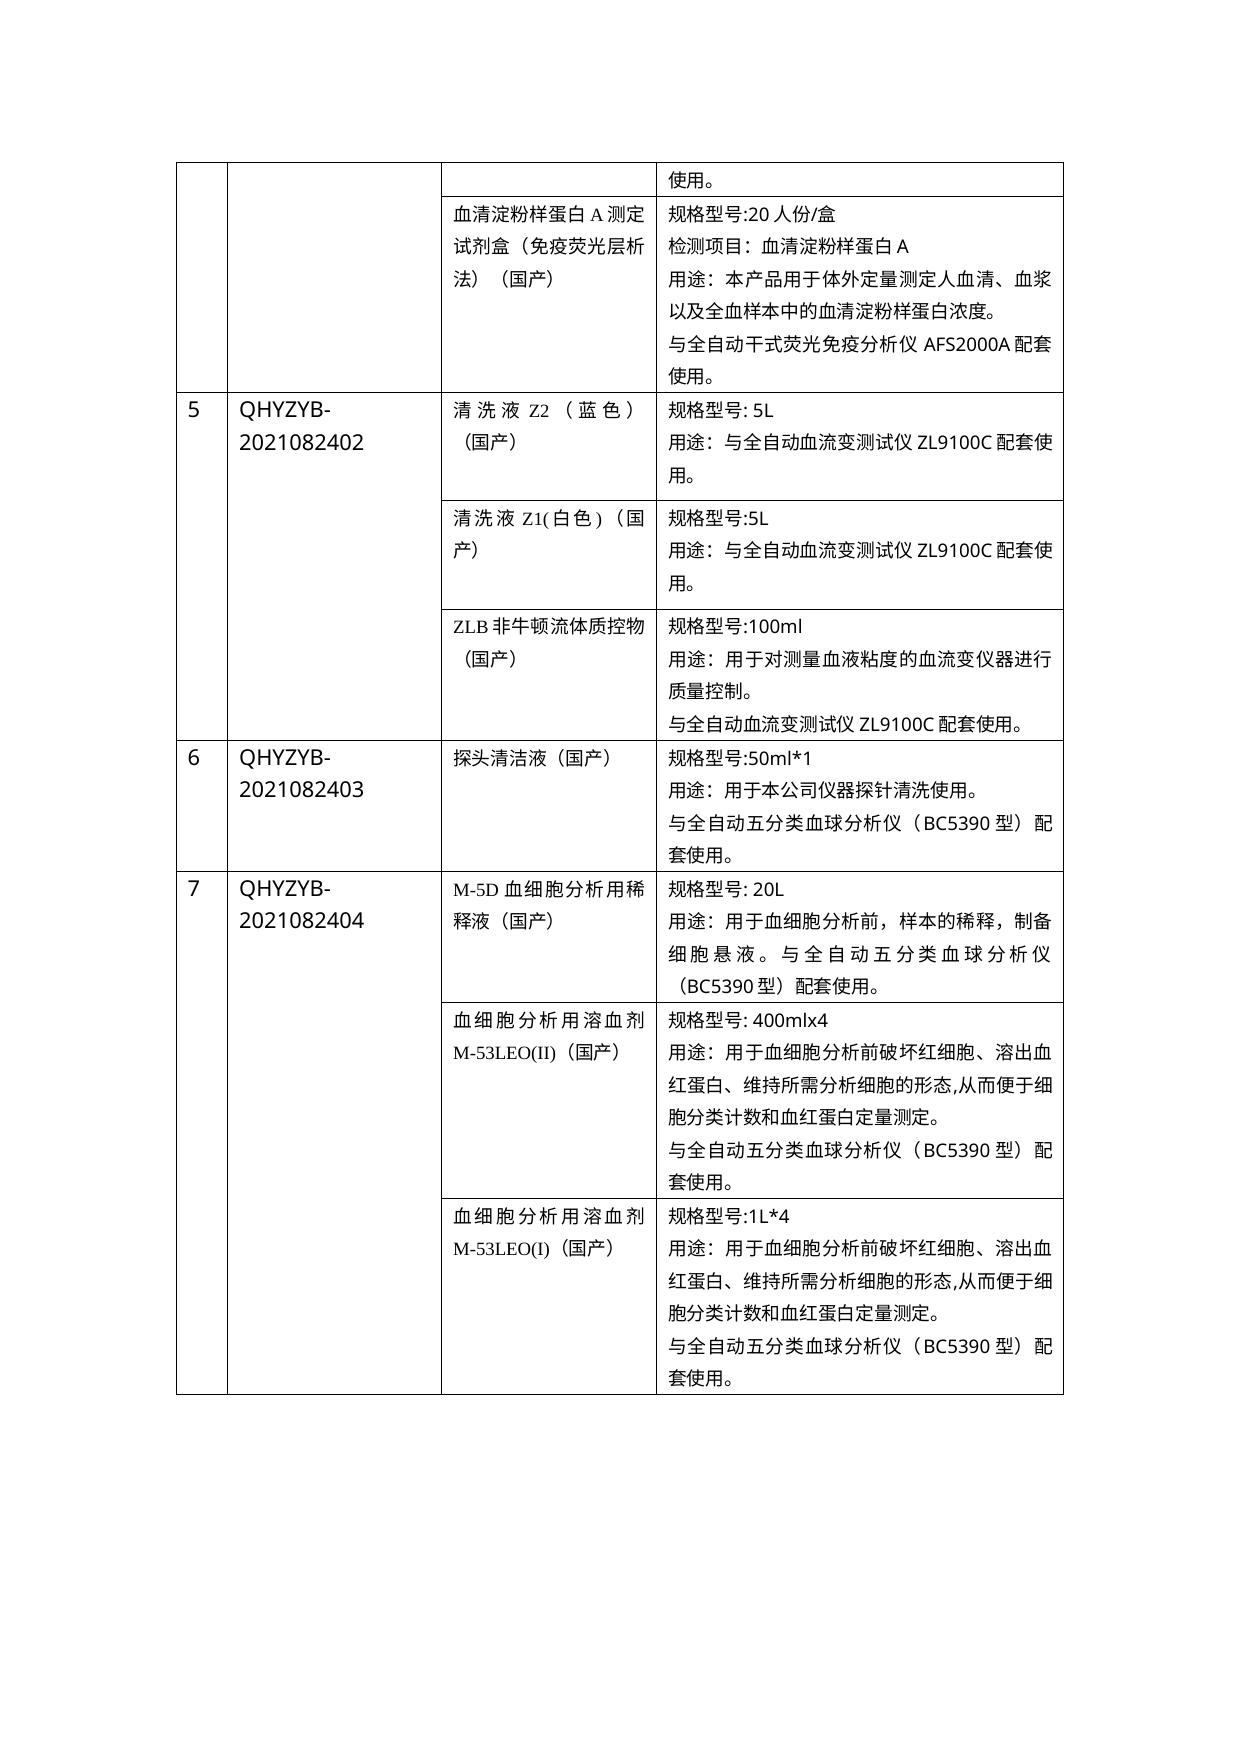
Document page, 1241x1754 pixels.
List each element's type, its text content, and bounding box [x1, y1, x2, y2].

table_cell 规格型号:5L 用途：与全自动血流变测试仪ZL9100C配套使用。 [657, 501, 1063, 608]
table_cell 探头清洁液（国产） [442, 741, 656, 871]
table_cell 血清淀粉样蛋白A测定试剂盒（免疫荧光层析法）（国产） [442, 197, 656, 392]
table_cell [442, 163, 656, 196]
table_cell QHYZYB-2021082404 [228, 872, 441, 1394]
table_cell 清洗液Z2（蓝色）（国产） [442, 393, 656, 500]
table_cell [657, 163, 1063, 196]
table_cell 清洗液Z1(白色)（国产） [442, 501, 656, 608]
table_cell 规格型号:20人份/盒 检测项目：血清淀粉样蛋白A 用途：本产品用于体外定量测定人血清、血浆以及全血样本中的血清淀粉样蛋白浓度。 与全自动干式荧光免疫分析仪AFS2000A配套使用。 [657, 197, 1063, 392]
table_cell 7 [177, 872, 227, 1394]
table_cell 规格型号: 20L 用途：用于血细胞分析前，样本的稀释，制备细胞悬液。与全自动五分类血球分析仪（BC5390型）配套使用。 [657, 872, 1063, 1002]
table_cell ZLB非牛顿流体质控物 （国产） [442, 610, 656, 739]
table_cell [442, 1199, 656, 1394]
table_cell 规格型号:100ml 用途：用于对测量血液粘度的血流变仪器进行质量控制。 与全自动血流变测试仪ZL9100C配套使用。 [657, 610, 1063, 739]
table_cell 5 [177, 393, 227, 739]
table_cell 规格型号:1L*4 用途：用于血细胞分析前破坏红细胞、溶出血红蛋白、维持所需分析细胞的形态,从而便于细胞分类计数和血红蛋白定量测定。 与全自动五分类血球分析仪（BC5390型）配套使用。 [657, 1199, 1063, 1394]
table_cell 规格型号:50ml*1 用途：用于本公司仪器探针清洗使用。 与全自动五分类血球分析仪（BC5390型）配套使用。 [657, 741, 1063, 871]
table_cell QHYZYB-2021082402 [228, 393, 441, 739]
table_cell 规格型号: 5L 用途：与全自动血流变测试仪ZL9100C配套使用。 [657, 393, 1063, 500]
table_cell QHYZYB-2021082403 [228, 741, 441, 871]
table_cell M-5D血细胞分析用稀释液（国产） [442, 872, 656, 1002]
table_cell 血细胞分析用溶血剂M-53LEO(II)（国产） [442, 1003, 656, 1198]
table_cell 6 [177, 741, 227, 871]
table_cell 规格型号: 400mlx4 用途：用于血细胞分析前破坏红细胞、溶出血红蛋白、维持所需分析细胞的形态,从而便于细胞分类计数和血红蛋白定量测定。 与全自动五分类血球分析仪（BC5390型）配套使用。 [657, 1003, 1063, 1198]
